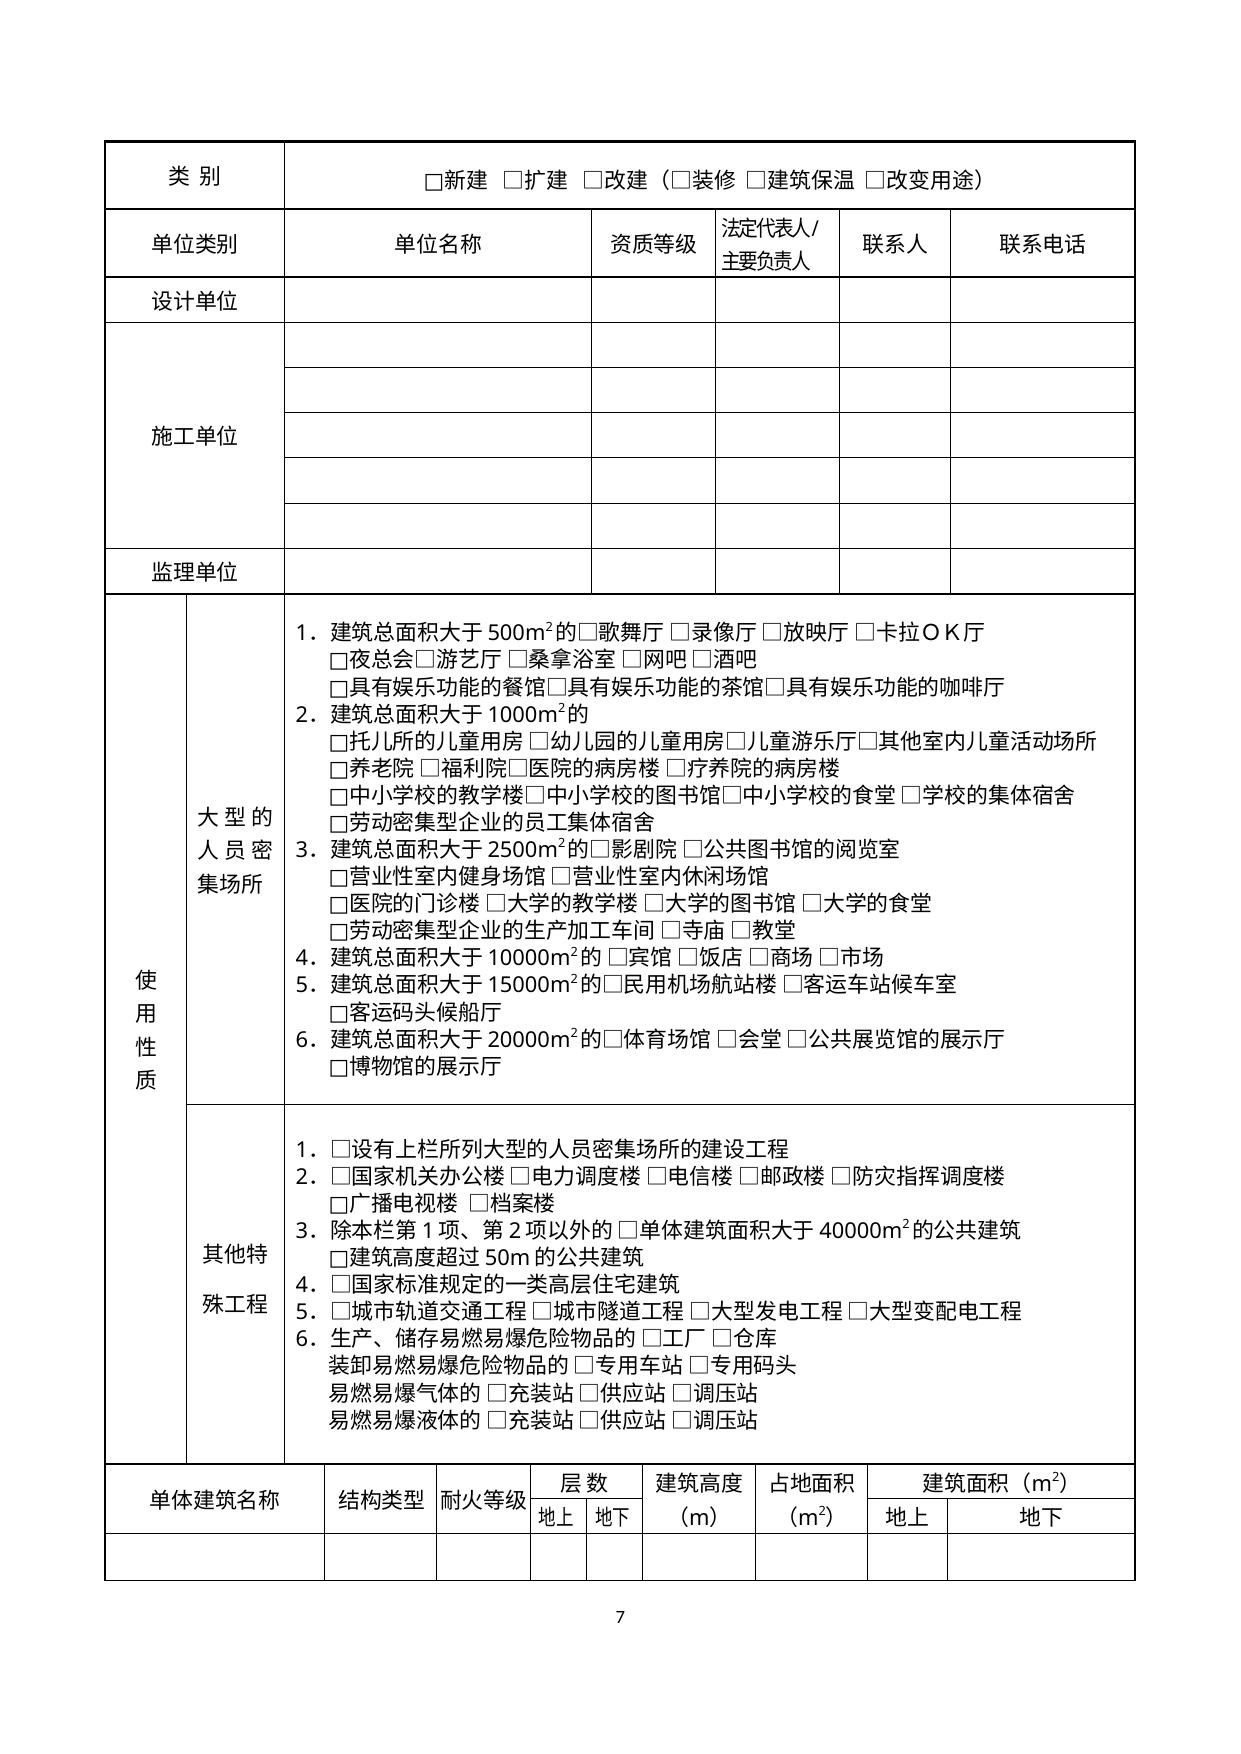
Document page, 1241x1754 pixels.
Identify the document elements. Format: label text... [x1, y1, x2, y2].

table_cell [840, 278, 950, 322]
table_cell [948, 1534, 1134, 1580]
table_cell 1．建筑总面积大于500m2的□歌舞厅 □录像厅 □放映厅 □卡拉ＯＫ厅 □夜总会□游艺厅 □桑拿浴室 □网吧 □酒吧 □具有娱乐功能的餐馆□具有娱乐功能的茶馆□具有娱乐功能的咖啡厅 2．建筑总面积大于1000m2的 □托儿所的儿童用房 □幼儿园的儿童用房□儿童游乐厅□其他室内儿童活动场所 □养老院 □福利院□医院的病房楼 □疗养院的病房楼 □中小学校的教学楼□中小学校的图书馆□中小学校的食堂 □学校的集体宿舍 □劳动密集型企业的员工集体宿舍 3．建筑总面积大于2500m2的□影剧院 □公共图书馆的阅览室 □营业性室内健身场馆 □营业性室内休闲场馆 □医院的门诊楼 □大学的教学楼 □大学的图书馆 □大学的食堂 □劳动密集型企业的生产加工车间 □寺庙 □教堂 4．建筑总面积大于10000m2的 □宾馆 □饭店 □商场 □市场 5．建筑总面积大于15000m2的□民用机场航站楼 □客运车站候车室 □客运码头候船厅 6．建筑总面积大于20000m2的□体育场馆 □会堂 □公共展览馆的展示厅 □博物馆的展示厅 [285, 595, 1134, 1104]
table_cell [951, 278, 1134, 322]
table_cell 施工单位 [106, 323, 284, 548]
table_cell □新建 □扩建 □改建（□装修 □建筑保温 □改变用途） [285, 143, 1134, 208]
table_cell [285, 368, 591, 412]
table_cell [756, 1534, 867, 1580]
table_cell 地下 [948, 1499, 1134, 1533]
table_cell 地上 [531, 1499, 586, 1533]
table_cell [951, 549, 1134, 593]
table_cell [951, 504, 1134, 548]
table_cell 法定代表人/ 主要负责人 [716, 210, 839, 276]
table_cell 单位类别 [106, 210, 284, 276]
table_cell [592, 368, 715, 412]
table_cell [325, 1534, 436, 1580]
table_cell [285, 549, 591, 593]
table_cell 建筑面积（m2） [868, 1465, 1134, 1498]
table_cell [840, 458, 950, 502]
table_cell [587, 1534, 642, 1580]
table_cell [716, 458, 839, 502]
table_cell [592, 278, 715, 322]
table_cell [285, 413, 591, 457]
table_cell [592, 504, 715, 548]
table_cell [643, 1534, 755, 1580]
table_cell 地上 [868, 1499, 947, 1533]
table_cell 地下 [587, 1499, 642, 1533]
table_cell [592, 413, 715, 457]
table_cell [716, 368, 839, 412]
table_cell [840, 323, 950, 367]
table_cell [951, 458, 1134, 502]
table_cell [868, 1534, 947, 1580]
table_cell 类 别 [106, 143, 284, 208]
table_cell [716, 413, 839, 457]
table_cell [531, 1534, 586, 1580]
table_cell [840, 413, 950, 457]
table_cell [285, 323, 591, 367]
table_cell 大型的人员密集场所 [187, 595, 284, 1104]
table_cell 其他特殊工程 [187, 1105, 284, 1463]
table_cell 1．□设有上栏所列大型的人员密集场所的建设工程 2．□国家机关办公楼 □电力调度楼 □电信楼 □邮政楼 □防灾指挥调度楼 □广播电视楼 □档案楼 3．除本栏第1项、第2项以外的 □单体建筑面积大于40000m2的公共建筑 □建筑高度超过50m的公共建筑 4．□国家标准规定的一类高层住宅建筑 5．□城市轨道交通工程 □城市隧道工程 □大型发电工程 □大型变配电工程 6．生产、储存易燃易爆危险物品的 □工厂 □仓库 装卸易燃易爆危险物品的 □专用车站 □专用码头 易燃易爆气体的 □充装站 □供应站 □调压站 易燃易爆液体的 □充装站 □供应站 □调压站 [285, 1105, 1134, 1463]
table_cell [592, 549, 715, 593]
table_cell [840, 549, 950, 593]
table_cell 结构类型 [325, 1465, 436, 1533]
table_cell 建筑高度 （m） [643, 1465, 755, 1533]
table_cell [285, 504, 591, 548]
table_cell [951, 368, 1134, 412]
table_cell 单位名称 [285, 210, 591, 276]
table_cell 层 数 [531, 1465, 642, 1498]
table_cell 单体建筑名称 [106, 1465, 324, 1533]
table_cell 占地面积 （m2） [756, 1465, 867, 1533]
table_cell [285, 458, 591, 502]
table_cell [840, 368, 950, 412]
table_cell [437, 1534, 530, 1580]
table_cell 使 用 性 质 [106, 595, 186, 1463]
table_cell 监理单位 [106, 549, 284, 593]
table_cell [716, 549, 839, 593]
table_cell 资质等级 [592, 210, 715, 276]
table_cell [951, 323, 1134, 367]
table_cell [716, 323, 839, 367]
table_cell 联系人 [840, 210, 950, 276]
table_cell [106, 1534, 324, 1580]
table_cell [716, 278, 839, 322]
table_cell [840, 504, 950, 548]
table_cell [285, 278, 591, 322]
table_cell 耐火等级 [437, 1465, 530, 1533]
table_cell [592, 458, 715, 502]
table_cell [951, 413, 1134, 457]
table_cell 设计单位 [106, 278, 284, 322]
table_cell [716, 504, 839, 548]
table_cell [592, 323, 715, 367]
table_cell 联系电话 [951, 210, 1134, 276]
